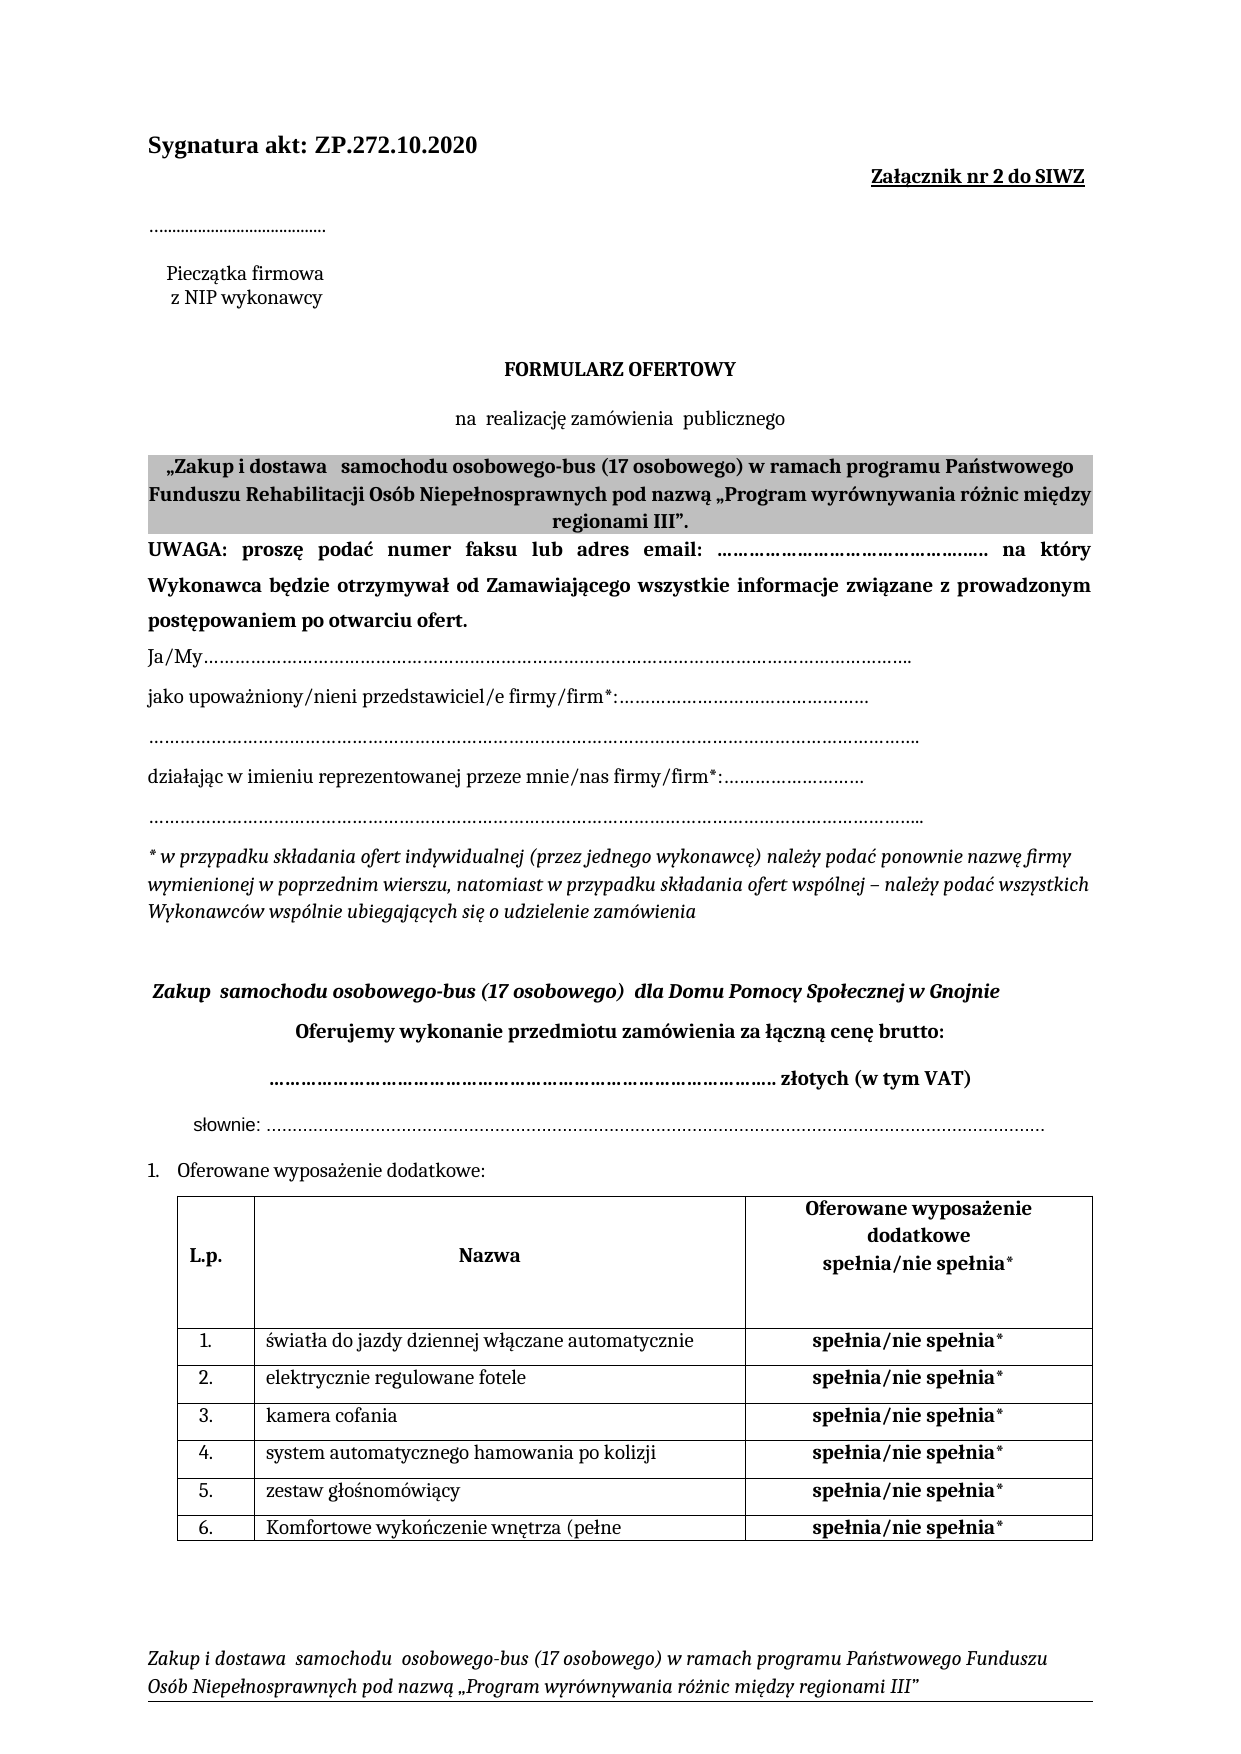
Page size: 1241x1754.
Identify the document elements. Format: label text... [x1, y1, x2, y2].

table_cell spełnia/nie spełnia* [746, 1366, 1092, 1402]
table_header Oferowane wyposażenie dodatkowe spełnia/nie spełnia* [746, 1197, 1092, 1327]
table_cell system automatycznego hamowania po kolizji [255, 1441, 745, 1477]
text ………………………………………………………………………………………………………………………………….. [148, 805, 1093, 829]
text działając w imieniu reprezentowanej przeze mnie/nas firmy/firm*:……………………… [148, 765, 1093, 789]
table_cell 5. [178, 1479, 254, 1515]
table_header L.p. [178, 1197, 254, 1327]
table_cell 6. [178, 1516, 254, 1540]
table_cell spełnia/nie spełnia* [746, 1479, 1092, 1515]
text Oferujemy wykonanie przedmiotu zamówienia za łączną cenę brutto: [148, 1020, 1093, 1044]
text na realizację zamówienia publicznego [148, 406, 1093, 430]
table_cell 1. [178, 1329, 254, 1365]
text Pieczątka firmowa [148, 262, 1093, 286]
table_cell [255, 1516, 745, 1540]
table_cell 2. [178, 1366, 254, 1402]
text ………………………………………………………………………………….. złotych (w tym VAT) [148, 1067, 1093, 1091]
text …...................................... [148, 213, 1093, 237]
table_cell spełnia/nie spełnia* [746, 1441, 1092, 1477]
table_header Nazwa [255, 1197, 745, 1327]
table_cell 3. [178, 1404, 254, 1440]
text Załącznik nr 2 do SIWZ [811, 165, 1093, 189]
table_cell kamera cofania [255, 1404, 745, 1440]
text Zakup samochodu osobowego-bus (17 osobowego) dla Domu Pomocy Społecznej w Gnojnie [148, 980, 1093, 1004]
table_cell spełnia/nie spełnia* [746, 1329, 1092, 1365]
table_cell 4. [178, 1441, 254, 1477]
text „Zakup i dostawa samochodu osobowego-bus (17 osobowego) w ramach programu Państwowego Funduszu Rehabilitacji Osób Niepełnosprawnych pod nazwą „Program wyrównywania różnic między regionami III”. [148, 455, 1093, 534]
text jako upoważniony/nieni przedstawiciel/e firmy/firm*:………………………………………… [148, 685, 1093, 709]
text Ja/My………………………………………………………………………………………………………………………. [148, 645, 1093, 669]
text UWAGA: proszę podać numer faksu lub adres email: ……………………………………….….. na który Wykonawca będzie otrzymywał od Zamawiającego wszystkie informacje związane z prowadzonym postępowaniem po otwarciu ofert. [148, 537, 1093, 633]
table_cell elektrycznie regulowane fotele [255, 1366, 745, 1402]
table_cell spełnia/nie spełnia* [746, 1404, 1092, 1440]
table_cell światła do jazdy dziennej włączane automatycznie [255, 1329, 745, 1365]
text …………………………………………………………………………………………………………………………………. [148, 725, 1093, 749]
table_cell zestaw głośnomówiący [255, 1479, 745, 1515]
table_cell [746, 1516, 1092, 1540]
text słownie: ...................................................................................................................................................... [177, 1113, 1063, 1135]
text FORMULARZ OFERTOWY [148, 358, 1093, 382]
text * w przypadku składania ofert indywidualnej (przez jednego wykonawcę) należy podać ponownie nazwę firmy wymienionej w poprzednim wierszu, natomiast w przypadku składania ofert wspólnej – należy podać wszystkich Wykonawców wspólnie ubiegających się o udzielenie zamówienia [148, 845, 1093, 924]
text z NIP wykonawcy [148, 286, 1093, 310]
list Oferowane wyposażenie dodatkowe: [148, 1159, 1072, 1183]
